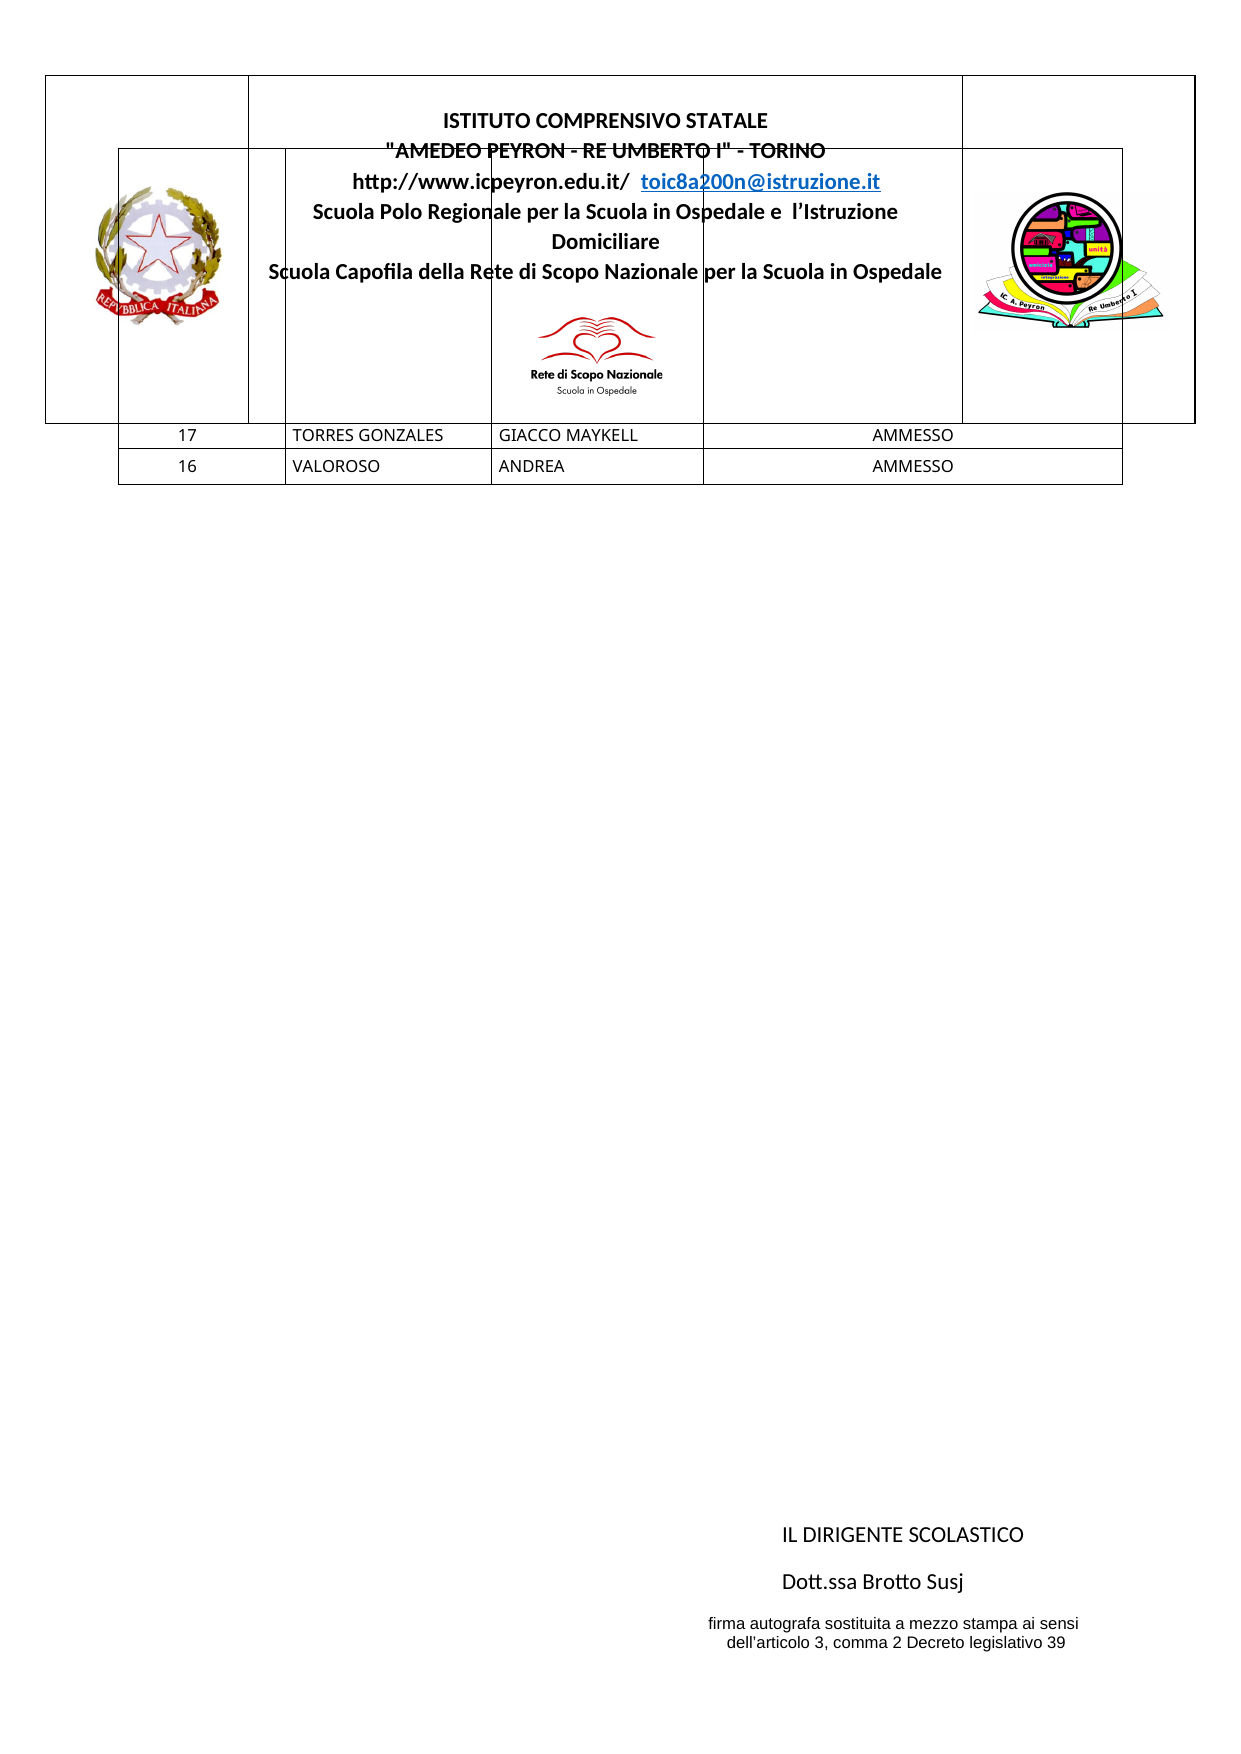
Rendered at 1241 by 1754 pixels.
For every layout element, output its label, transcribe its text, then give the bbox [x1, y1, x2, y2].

table_cell 16 [119, 449, 256, 484]
picture [1123, 192, 1170, 333]
table_cell AMMESSO [704, 424, 1122, 448]
table_cell TORRES GONZALES [286, 149, 491, 423]
table_cell AMMESSO [704, 149, 962, 423]
table_cell TORRES GONZALES [286, 424, 491, 448]
table_cell [256, 424, 285, 448]
table_cell AMMESSO [963, 149, 1122, 423]
table_cell VALOROSO [286, 449, 491, 484]
picture [92, 185, 118, 327]
table_cell GIACCO MAYKELL [492, 149, 703, 423]
table_cell AMMESSO [704, 449, 1122, 484]
table_cell ANDREA [492, 449, 703, 484]
table_cell 17 [119, 424, 256, 448]
table_cell GIACCO MAYKELL [492, 424, 703, 448]
table_cell [256, 149, 285, 423]
table_cell [256, 449, 285, 484]
table_cell 17 [119, 149, 248, 423]
